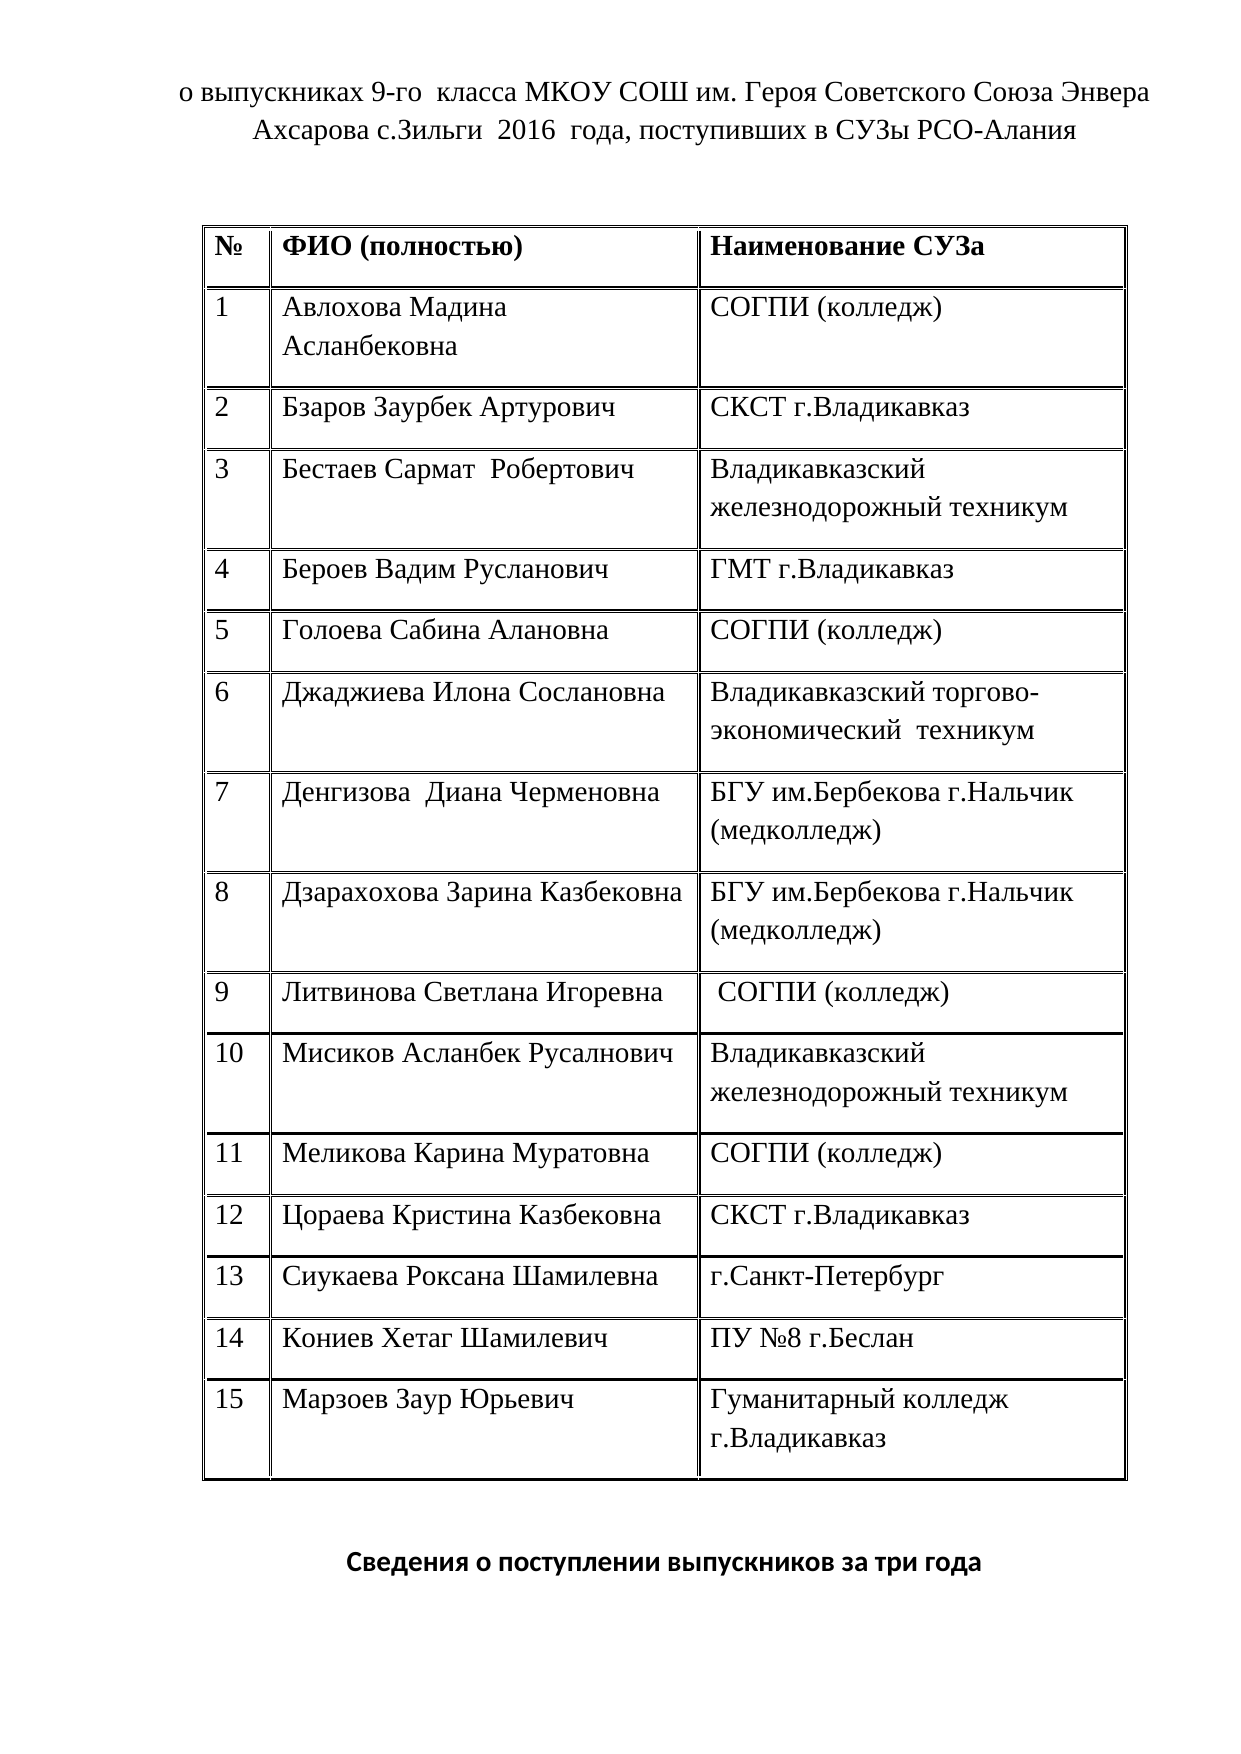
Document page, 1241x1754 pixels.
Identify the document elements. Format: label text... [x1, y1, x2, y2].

table_cell ГМТ г.Владикавказ [699, 548, 1126, 609]
table_cell Марзоев Заур Юрьевич [271, 1378, 699, 1478]
table_header Наименование СУЗа [699, 228, 1124, 286]
table_cell 8 [203, 871, 271, 971]
table_cell 4 [203, 548, 271, 609]
table_cell 3 [203, 448, 271, 548]
table_cell Бестаев Сармат Робертович [272, 451, 697, 548]
table_cell БГУ им.Бербекова г.Нальчик (медколледж) [699, 771, 1126, 871]
table_cell БГУ им.Бербекова г.Нальчик (медколледж) [699, 871, 1126, 971]
table_cell Бероев Вадим Русланович [272, 551, 697, 609]
table_cell Литвинова Светлана Игоревна [272, 974, 697, 1032]
table_cell Владикавказский железнодорожный техникум [699, 448, 1126, 548]
table_cell Джаджиева Илона Сослановна [272, 674, 697, 771]
table_cell 7 [203, 771, 271, 871]
table_cell СОГПИ (колледж) [699, 971, 1126, 1032]
table_cell СОГПИ (колледж) [701, 1132, 1124, 1193]
table_cell г.Санкт-Петербург [701, 1255, 1124, 1316]
table_cell Владикавказский железнодорожный техникум [701, 1032, 1124, 1132]
table_cell Гуманитарный колледж г.Владикавказ [699, 1378, 1126, 1478]
table_cell Владикавказский торгово-экономический техникум [699, 671, 1126, 771]
table_cell Дзарахохова Зарина Казбековна [272, 874, 697, 971]
text Сведения о поступлении выпускников за три года [177, 1543, 1152, 1578]
table_cell ПУ №8 г.Беслан [701, 1316, 1125, 1378]
table_cell 12 [205, 1194, 269, 1255]
table_cell Авлохова Мадина Асланбековна [272, 290, 697, 386]
table_header № [205, 228, 271, 286]
table_cell СКСТ г.Владикавказ [701, 386, 1125, 448]
table_cell СОГПИ (колледж) [701, 609, 1125, 671]
table_cell 6 [203, 671, 271, 771]
table_cell 15 [203, 1378, 271, 1478]
table_cell Цораева Кристина Казбековна [272, 1197, 697, 1255]
table_cell 5 [205, 609, 269, 671]
table_cell 13 [205, 1255, 269, 1316]
table_cell Денгизова Диана Черменовна [272, 774, 697, 871]
text о выпускниках 9-го класса МКОУ СОШ им. Героя Советского Союза Энвера Ахсарова с.Зильги 2016 года, поступивших в СУЗы РСО-Алания [177, 74, 1152, 146]
table_cell 14 [205, 1316, 269, 1378]
table_header ФИО (полностью) [271, 226, 699, 286]
table_cell 9 [203, 971, 271, 1032]
table_cell 10 [205, 1032, 269, 1132]
table_cell Бзаров Заурбек Артурович [272, 390, 697, 448]
table_cell Кониев Хетаг Шамилевич [272, 1320, 697, 1378]
table_cell Мисиков Асланбек Русалнович [272, 1035, 697, 1132]
table_cell 11 [205, 1132, 269, 1193]
table_cell СКСТ г.Владикавказ [701, 1194, 1125, 1255]
table_cell СОГПИ (колледж) [701, 286, 1125, 386]
table_cell Меликова Карина Муратовна [272, 1135, 697, 1193]
table_cell 2 [205, 386, 269, 448]
table_cell 1 [205, 286, 269, 386]
table_cell Голоева Сабина Алановна [272, 613, 697, 671]
table_cell Сиукаева Роксана Шамилевна [272, 1258, 697, 1316]
